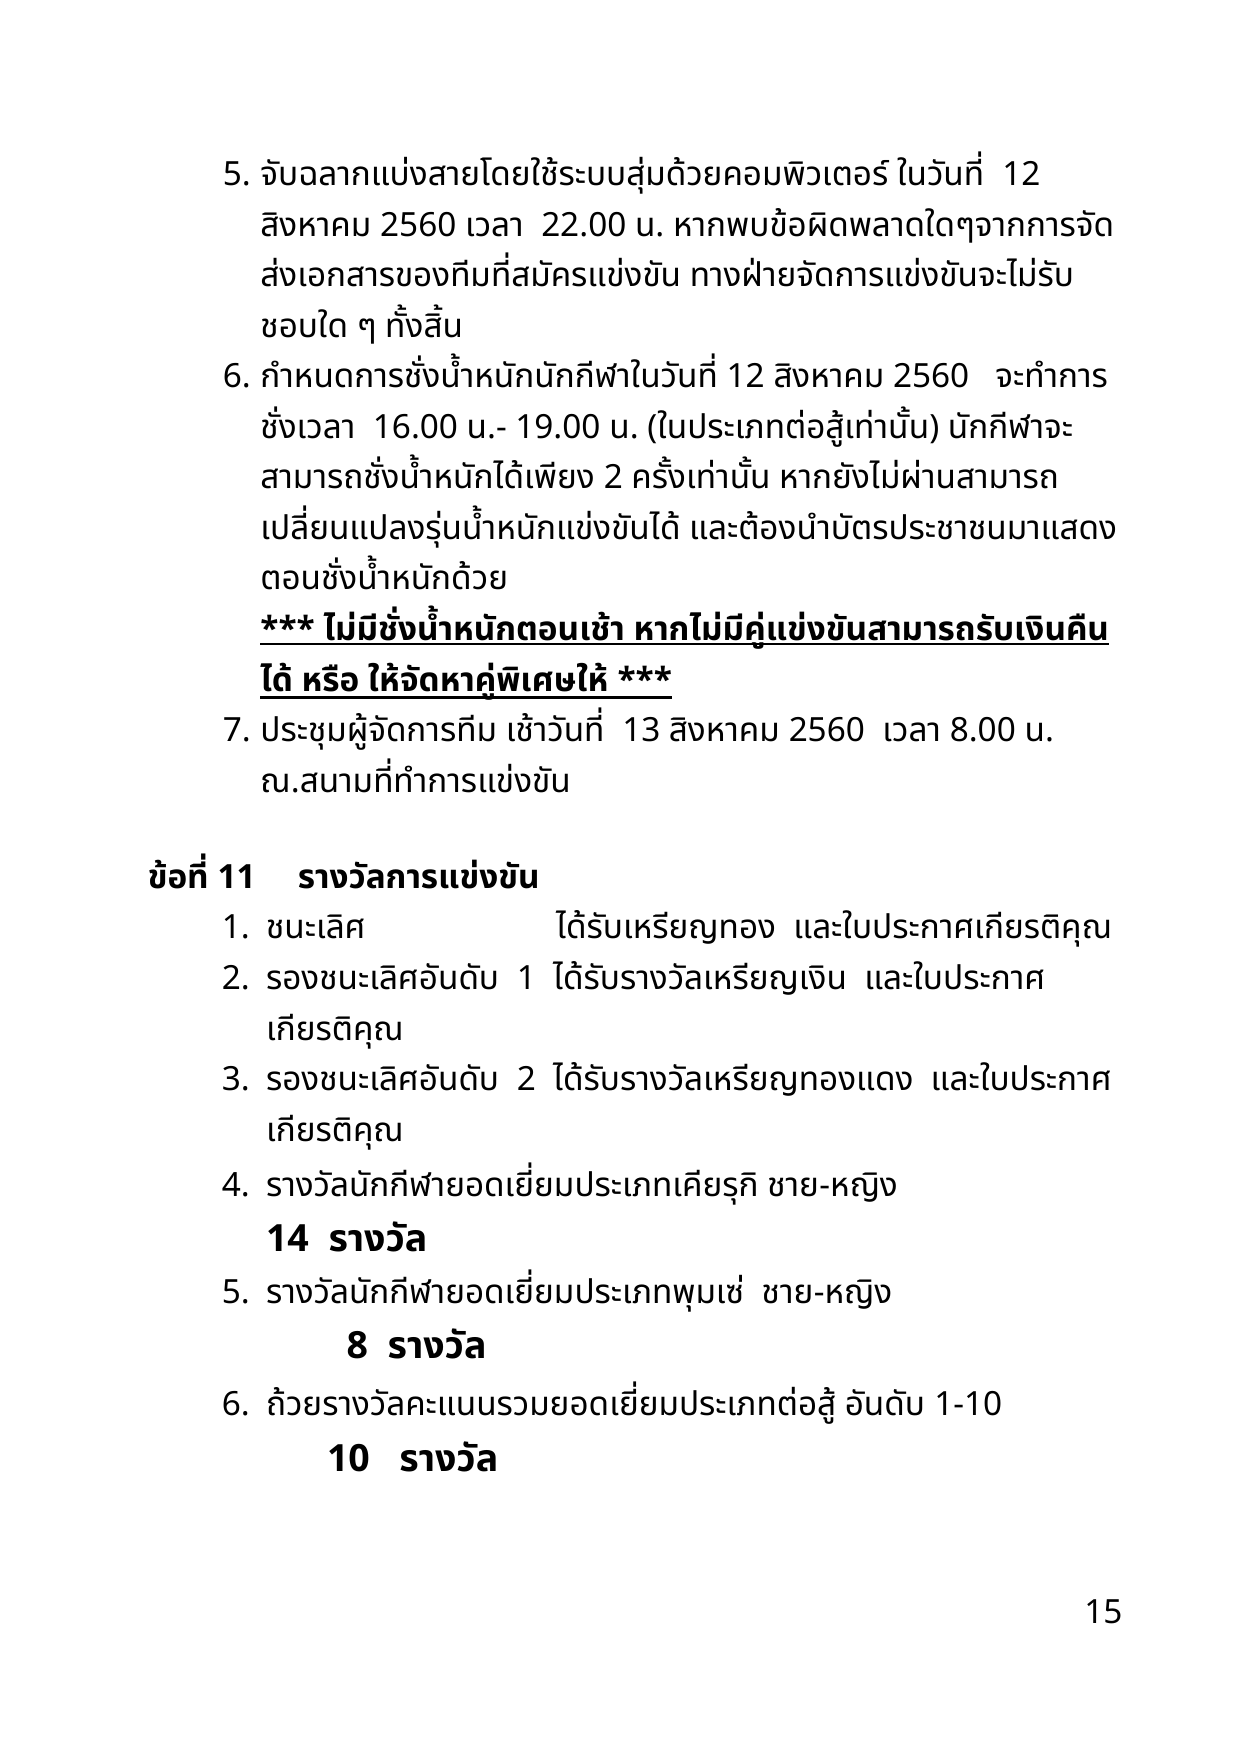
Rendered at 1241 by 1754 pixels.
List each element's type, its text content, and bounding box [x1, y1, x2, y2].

list กำหนดการชั่งน้ำหนักนักกีฬาในวันที่ 12 สิงหาคม 2560 จะทำการชั่งเวลา 16.00 น.- 19.00 น. (ในประเภทต่อสู้เท่านั้น) นักกีฬาจะสามารถชั่งน้ำหนักได้เพียง 2 ครั้งเท่านั้น หากยังไม่ผ่านสามารถเปลี่ยนแปลงรุ่นน้ำหนักแข่งขันได้ และต้องนำบัตรประชาชนมาแสดงตอนชั่งน้ำหนักด้วย [223, 352, 1122, 605]
list ชนะเลิศ ได้รับเหรียญทอง และใบประกาศเกียรติคุณ [222, 903, 1122, 954]
text *** ไม่มีชั่งน้ำหนักตอนเช้า หากไม่มีคู่แข่งขันสามารถรับเงินคืนได้ หรือ ให้จัดหาคู่พิเศษให้ *** [260, 605, 1122, 706]
text ข้อที่ 11 รางวัลการแข่งขัน [148, 853, 1122, 903]
list ถ้วยรางวัลคะแนนรวมยอดเยี่ยมประเภทต่อสู้ อันดับ 1-10 10 รางวัล [222, 1376, 1122, 1488]
list จับฉลากแบ่งสายโดยใช้ระบบสุ่มด้วยคอมพิวเตอร์ ในวันที่ 12 สิงหาคม 2560 เวลา 22.00 น. หากพบข้อผิดพลาดใดๆจากการจัดส่งเอกสารของทีมที่สมัครแข่งขัน ทางฝ่ายจัดการแข่งขันจะไม่รับชอบใด ๆ ทั้งสิ้น [223, 150, 1122, 352]
list รองชนะเลิศอันดับ 2 ได้รับรางวัลเหรียญทองแดง และใบประกาศเกียรติคุณ [222, 1055, 1122, 1156]
list รองชนะเลิศอันดับ 1 ได้รับรางวัลเหรียญเงิน และใบประกาศเกียรติคุณ [222, 954, 1122, 1055]
list รางวัลนักกีฬายอดเยี่ยมประเภทพุมเซ่ ชาย-หญิง 8 รางวัล [222, 1268, 1122, 1376]
list ประชุมผู้จัดการทีม เช้าวันที่ 13 สิงหาคม 2560 เวลา 8.00 น. ณ.สนามที่ทำการแข่งขัน [223, 706, 1122, 807]
list รางวัลนักกีฬายอดเยี่ยมประเภทเคียรุกิ ชาย-หญิง 14 รางวัล [222, 1156, 1122, 1268]
